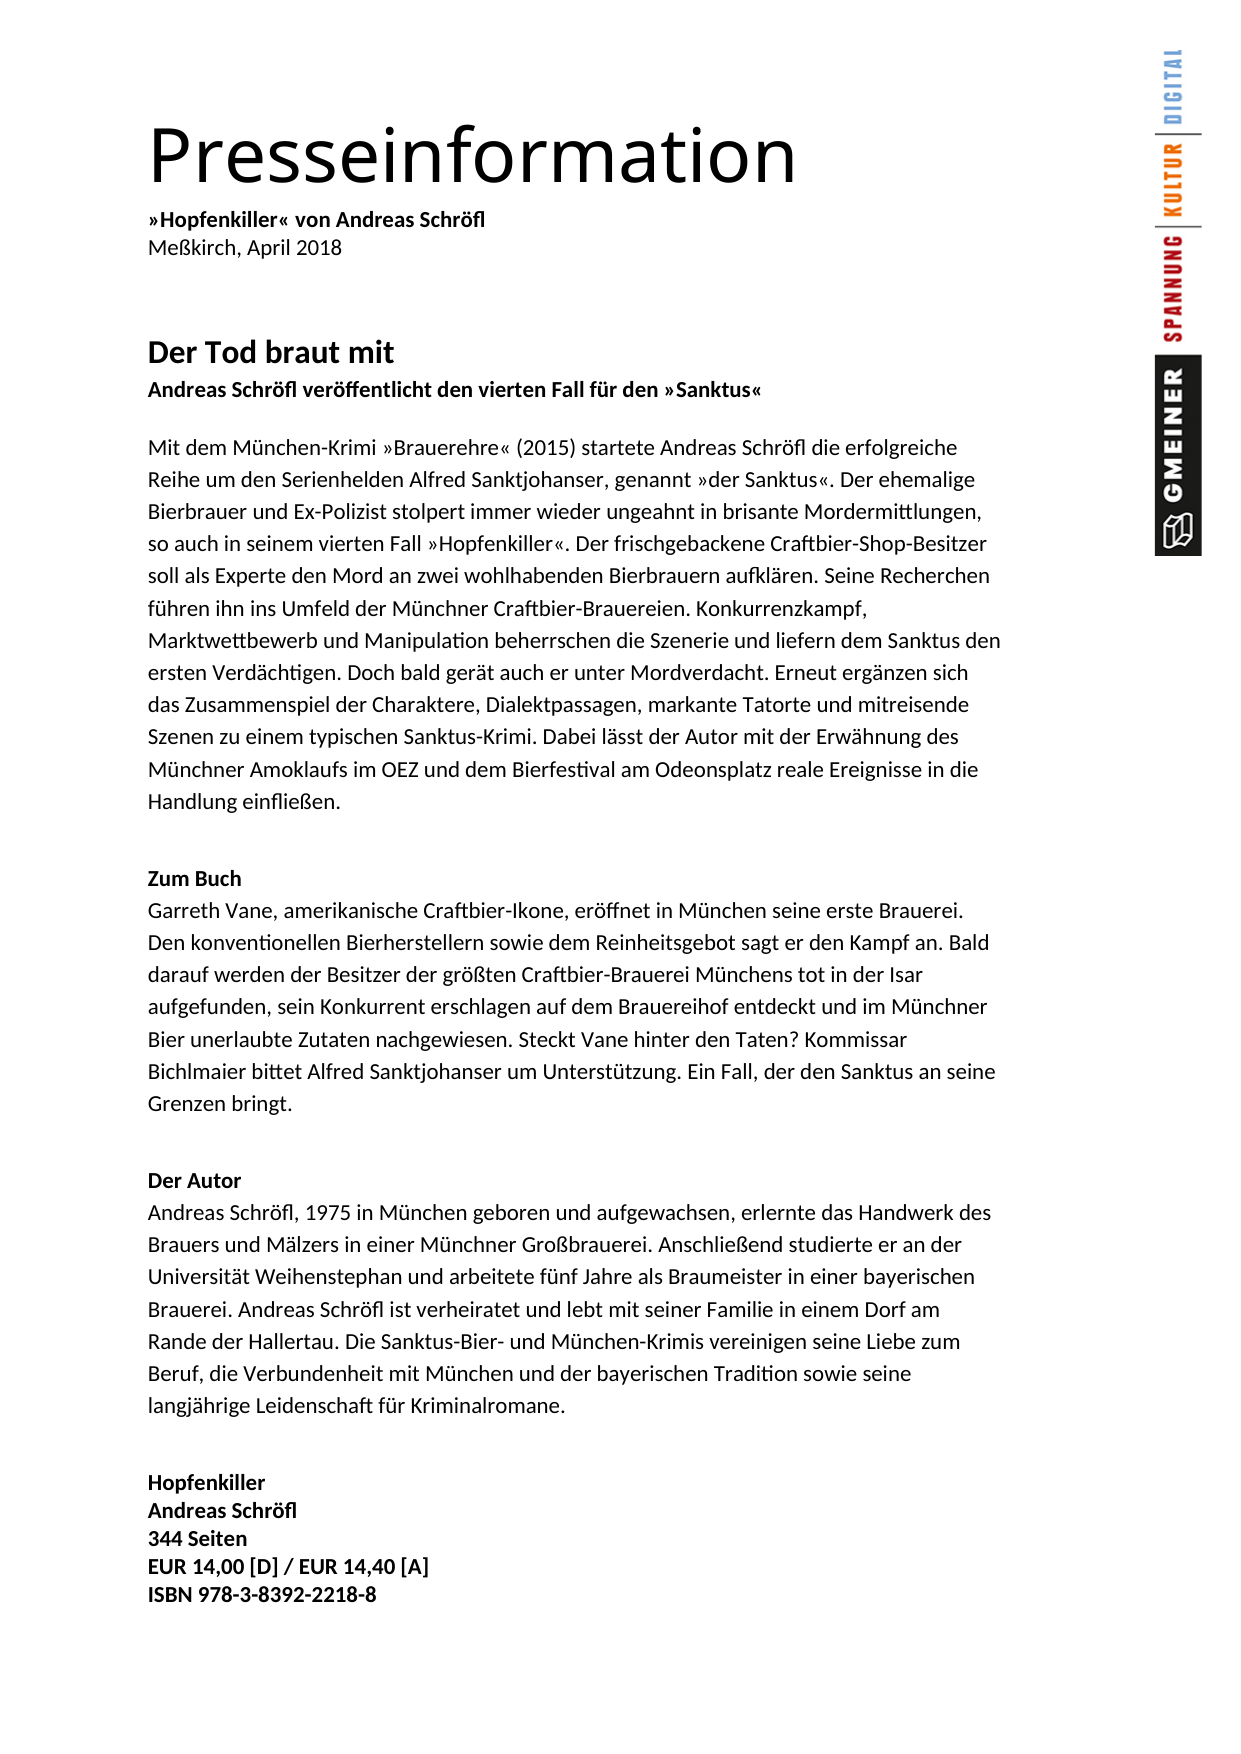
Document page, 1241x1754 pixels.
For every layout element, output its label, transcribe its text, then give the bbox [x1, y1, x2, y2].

text Meßkirch, April 2018 [148, 233, 1004, 261]
text Garreth Vane, amerikanische Craftbier-Ikone, eröffnet in München seine erste Brauerei. Den konventionellen Bierherstellern sowie dem Reinheitsgebot sagt er den Kampf an. Bald darauf werden der Besitzer der größten Craftbier-Brauerei Münchens tot in der Isar aufgefunden, sein Konkurrent erschlagen auf dem Brauereihof entdeckt und im Münchner Bier unerlaubte Zutaten nachgewiesen. Steckt Vane hinter den Taten? Kommissar Bichlmaier bittet Alfred Sanktjohanser um Unterstützung. Ein Fall, der den Sanktus an seine Grenzen bringt. [148, 896, 1004, 1117]
text Andreas Schröfl, 1975 in München geboren und aufgewachsen, erlernte das Handwerk des Brauers und Mälzers in einer Münchner Großbrauerei. Anschließend studierte er an der Universität Weihenstephan und arbeitete fünf Jahre als Braumeister in einer bayerischen Brauerei. Andreas Schröfl ist verheiratet und lebt mit seiner Familie in einem Dorf am Rande der Hallertau. Die Sanktus-Bier- und München-Krimis vereinigen seine Liebe zum Beruf, die Verbundenheit mit München und der bayerischen Tradition sowie seine langjährige Leidenschaft für Kriminalromane. [148, 1198, 1004, 1419]
text »Hopfenkiller« von Andreas Schröfl [148, 205, 1004, 233]
text EUR 14,00 [D] / EUR 14,40 [A] [148, 1552, 1004, 1580]
text ISBN 978-3-8392-2218-8 [148, 1580, 1004, 1608]
picture [1154, 50, 1202, 556]
text Mit dem München-Krimi »Brauerehre« (2015) startete Andreas Schröfl die erfolgreiche Reihe um den Serienhelden Alfred Sanktjohanser, genannt »der Sanktus«. Der ehemalige Bierbrauer und Ex-Polizist stolpert immer wieder ungeahnt in brisante Mordermittlungen, so auch in seinem vierten Fall »Hopfenkiller«. Der frischgebackene Craftbier-Shop-Besitzer soll als Experte den Mord an zwei wohlhabenden Bierbrauern aufklären. Seine Recherchen führen ihn ins Umfeld der Münchner Craftbier-Brauereien. Konkurrenzkampf, Marktwettbewerb und Manipulation beherrschen die Szenerie und liefern dem Sanktus den ersten Verdächtigen. Doch bald gerät auch er unter Mordverdacht. Erneut ergänzen sich das Zusammenspiel der Charaktere, Dialektpassagen, markante Tatorte und mitreisende Szenen zu einem typischen Sanktus-Krimi. Dabei lässt der Autor mit der Erwähnung des Münchner Amoklaufs im OEZ und dem Bierfestival am Odeonsplatz reale Ereignisse in die Handlung einfließen. [148, 433, 1004, 815]
text Presseinformation [148, 102, 1004, 205]
text 344 Seiten [148, 1524, 1004, 1552]
text Hopfenkiller [148, 1468, 1004, 1496]
text Der Autor [148, 1166, 1004, 1194]
text Der Tod braut mit Andreas Schröfl veröffentlicht den vierten Fall für den »Sanktus« [148, 331, 1004, 404]
text Andreas Schröfl [148, 1496, 1004, 1524]
text Zum Buch [148, 864, 1004, 892]
